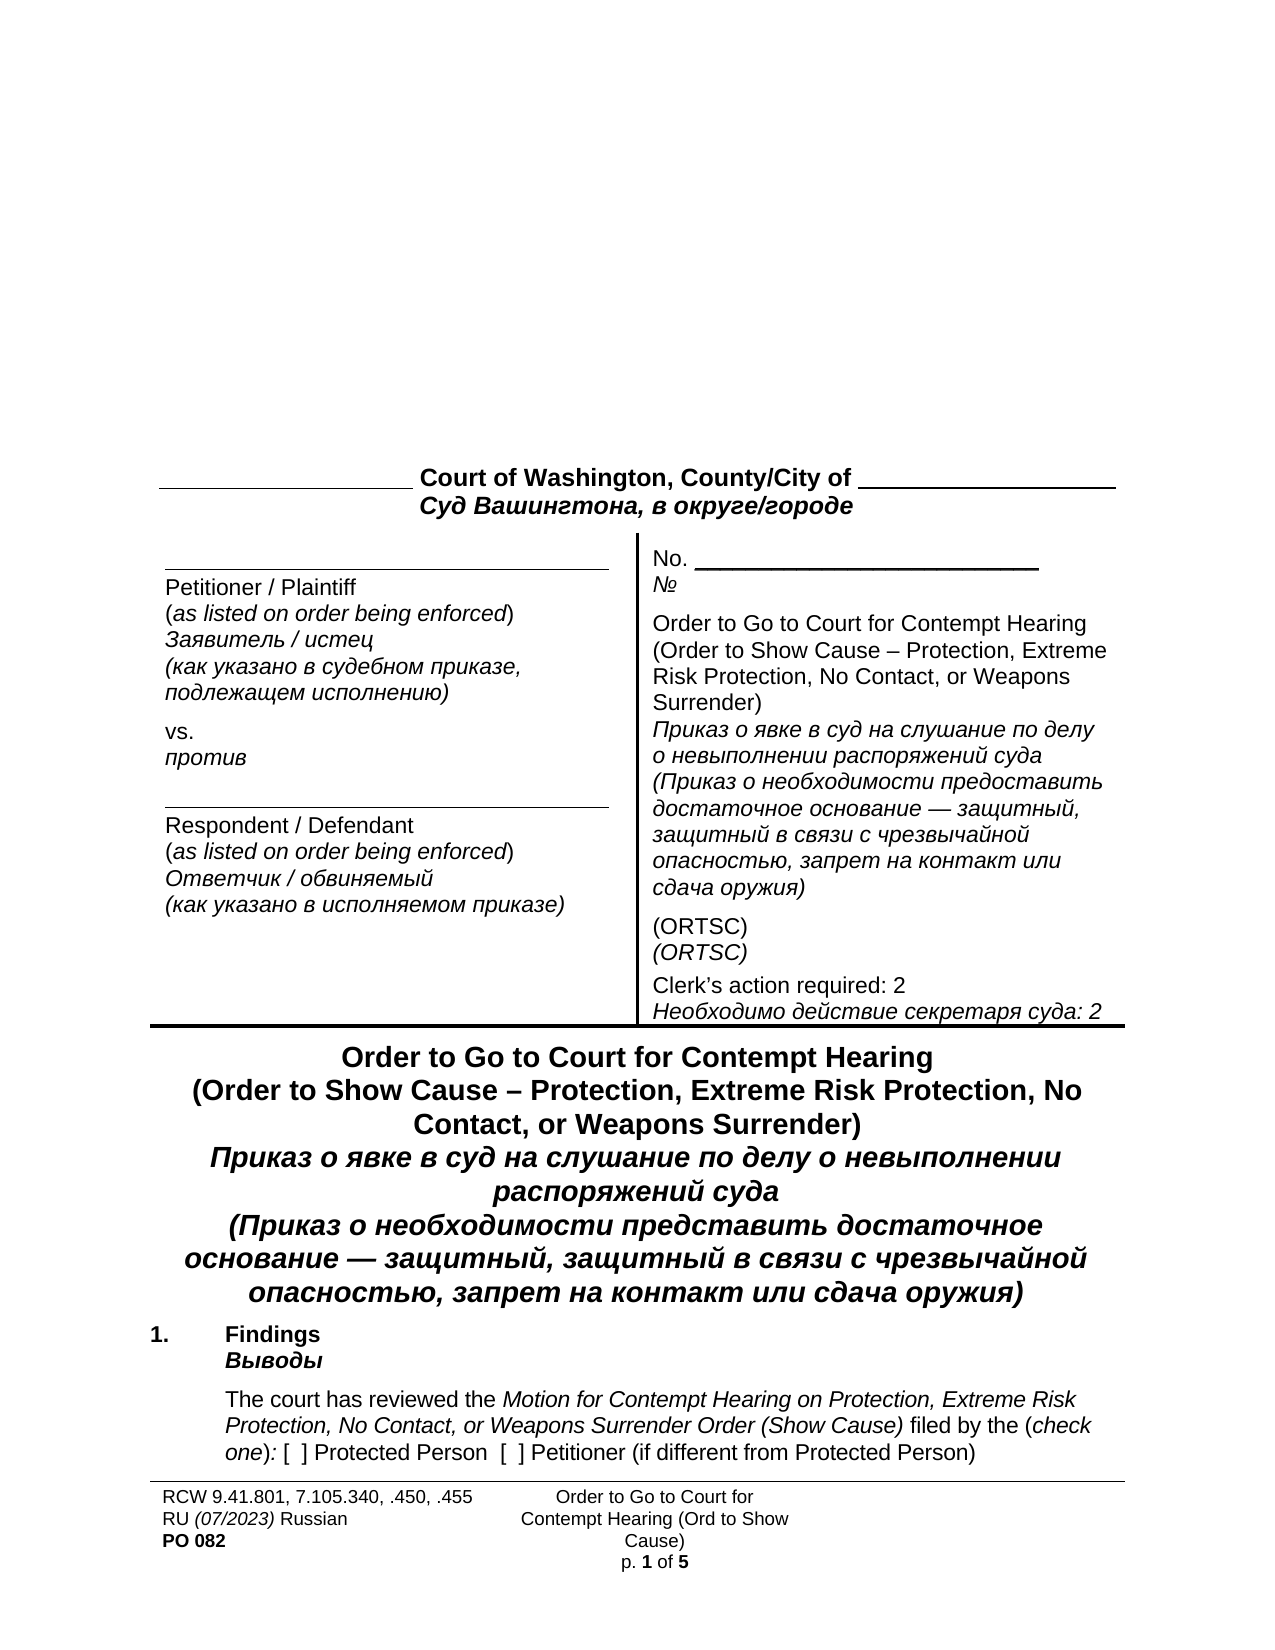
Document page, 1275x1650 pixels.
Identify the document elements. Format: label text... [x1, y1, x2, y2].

table_header Petitioner / Plaintiff (as listed on order being enforced) Заявитель / истец (как указано в судебном приказе, подлежащем исполнению) vs. против Respondent / Defendant (as listed on order being enforced) Ответчик / обвиняемый (как указано в исполняемом приказе) [150, 533, 636, 1024]
text Court of Washington, County/City of [150, 462, 1125, 491]
title 1. Findings [150, 1321, 1125, 1347]
text Приказ о явке в суд на слушание по делу о невыполнении распоряжений суда (Приказ о необходимости предcтавить достаточное основание — защитный, защитный в связи с чрезвычайной опасностью, запрет на контакт или сдача оружия) [150, 1141, 1125, 1308]
table_header No. ___________________________ № Order to Go to Court for Contempt Hearing (Order to Show Cause – Protection, Extreme Risk Protection, No Contact, or Weapons Surrender) Приказ о явке в суд на слушание по делу о невыполнении распоряжений суда (Приказ о необходимости предоставить достаточное основание — защитный, защитный в связи с чрезвычайной опасностью, запрет на контакт или сдача оружия) (ORTSC) (ORTSC) Clerk’s action required: 2 Необходимо действие секретаря суда: 2 [639, 533, 1125, 1024]
text Суд Вашингтона, в округе/городе [150, 491, 1125, 520]
text The court has reviewed the Motion for Contempt Hearing on Protection, Extreme Risk Protection, No Contact, or Weapons Surrender Order (Show Cause) filed by the (check one): [ ] Protected Person [ ] Petitioner (if different from Protected Person) [225, 1386, 1125, 1465]
text Order to Go to Court for Contempt Hearing (Order to Show Cause – Protection, Extreme Risk Protection, No Contact, or Weapons Surrender) [150, 1040, 1125, 1141]
title Выводы [150, 1347, 1125, 1373]
